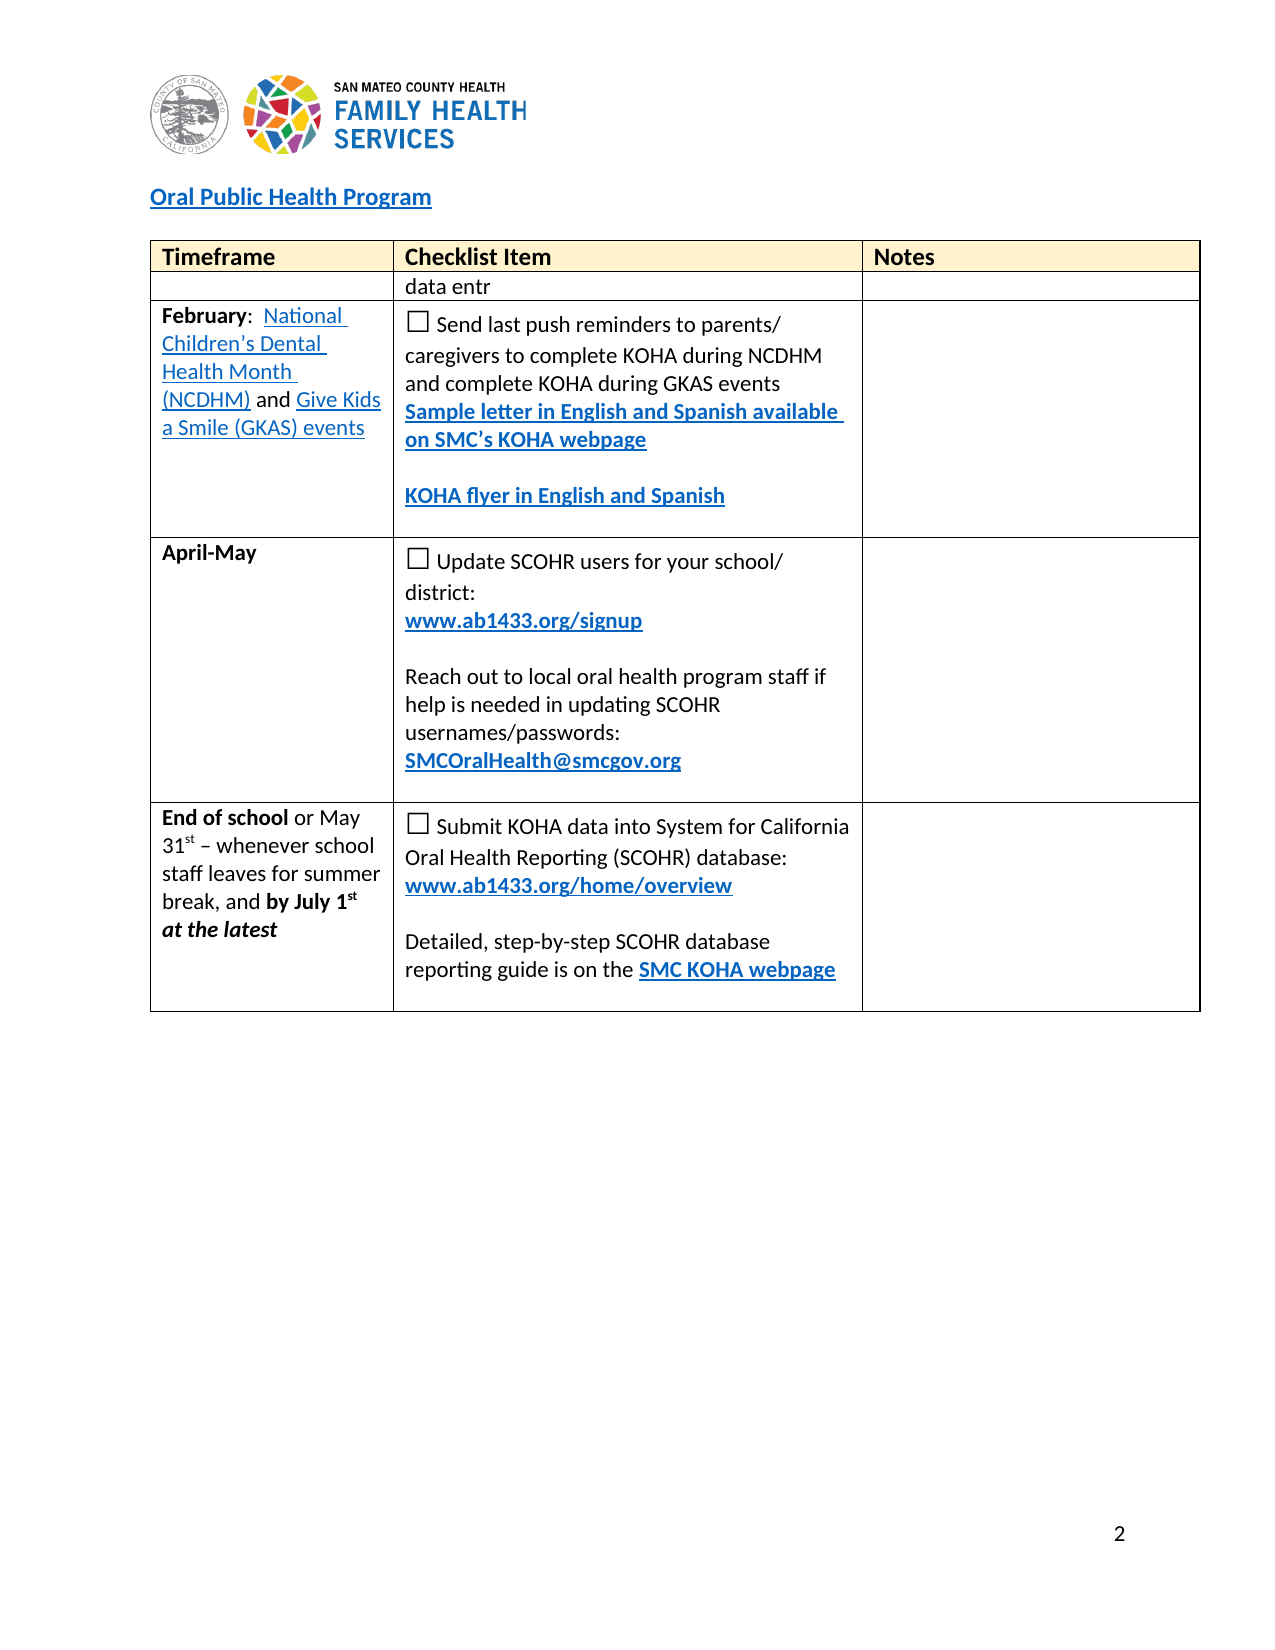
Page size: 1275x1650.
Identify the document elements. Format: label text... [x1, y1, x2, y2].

table_header Checklist Item [394, 241, 862, 271]
table_cell Send last push reminders to parents/ caregivers to complete KOHA during NCDHM and complete KOHA during GKAS events Sample letter in English and Spanish available on SMC’s KOHA webpage KOHA flyer in English and Spanish [394, 301, 862, 537]
table_cell April-May [151, 538, 393, 802]
table_cell [863, 803, 1199, 1011]
table_cell [863, 301, 1199, 537]
table_header Notes [863, 241, 1199, 271]
table_header Timeframe [151, 241, 393, 271]
table_cell [863, 272, 1199, 300]
table_cell Submit KOHA data into System for California Oral Health Reporting (SCOHR) database: www.ab1433.org/home/overview Detailed, step-by-step SCOHR database reporting guide is on the SMC KOHA webpage [394, 803, 862, 1011]
table_cell Update SCOHR users for your school/ district: www.ab1433.org/signup Reach out to local oral health program staff if help is needed in updating SCOHR usernames/passwords: SMCOralHealth@smcgov.org [394, 538, 862, 802]
table_cell End of school or May 31st – whenever school staff leaves for summer break, and by July 1st at the latest [151, 803, 393, 1011]
table_cell February: National Children’s Dental Health Month (NCDHM) and Give Kids a Smile (GKAS) events [151, 301, 393, 537]
table_cell [863, 538, 1199, 802]
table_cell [151, 272, 393, 300]
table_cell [394, 272, 862, 300]
